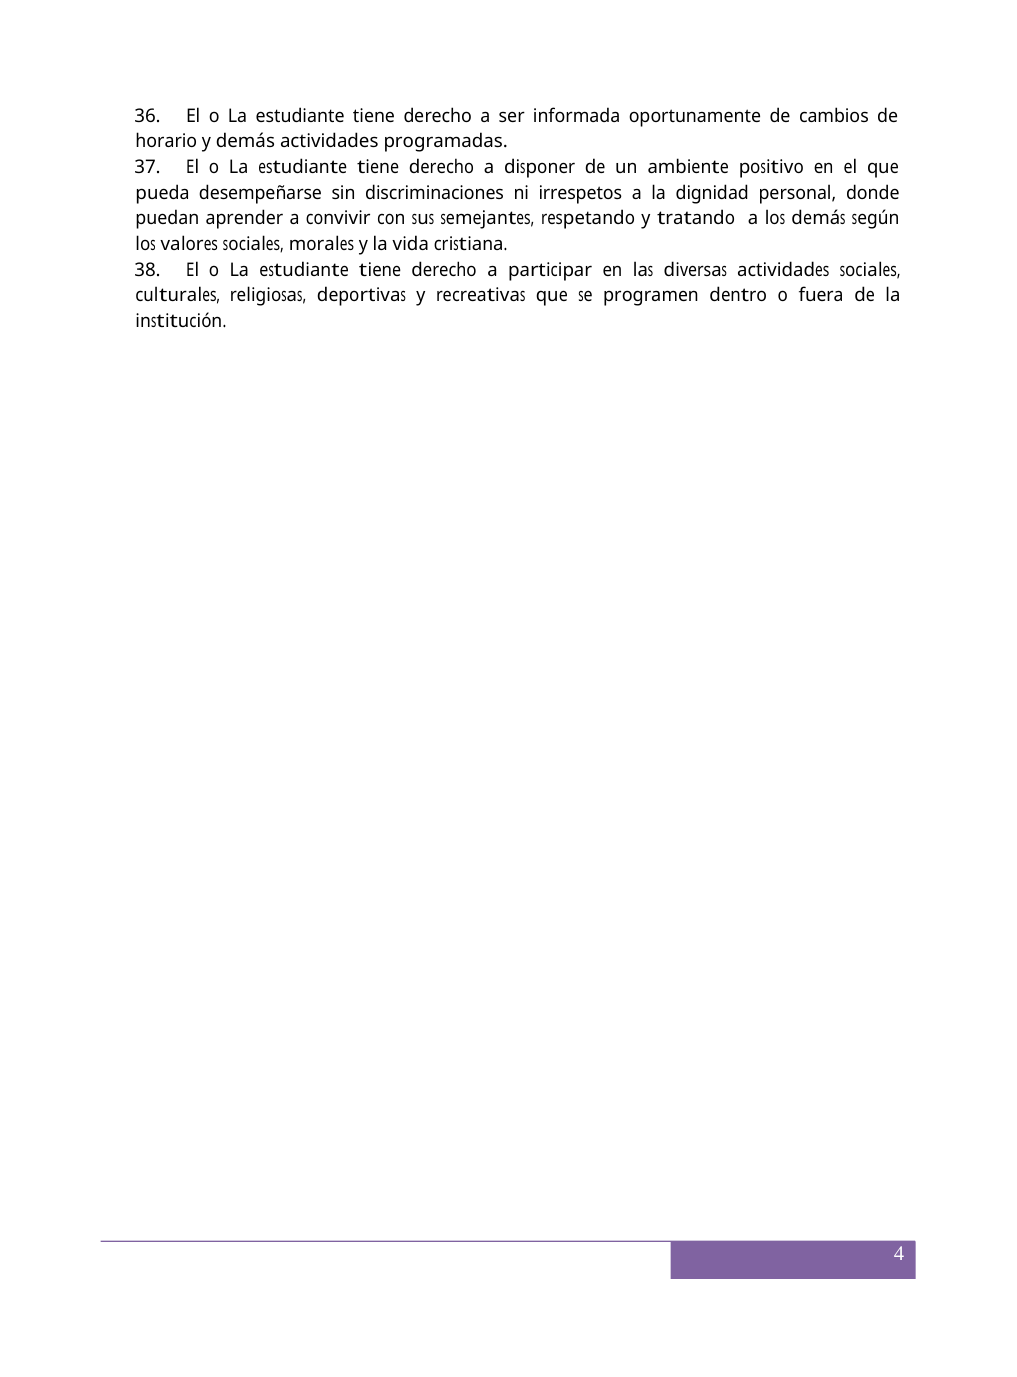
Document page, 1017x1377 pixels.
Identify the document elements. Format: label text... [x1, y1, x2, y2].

list El o La estudiante tiene derecho a ser informada oportunamente de cambios de horario y demás actividades programadas. [134, 102, 899, 153]
list El o La estudiante tiene derecho a participar en las diversas actividades sociales, culturales, religiosas, deportivas y recreativas que se programen dentro o fuera de la institución. [134, 256, 900, 333]
list El o La estudiante tiene derecho a disponer de un ambiente positivo en el que pueda desempeñarse sin discriminaciones ni irrespetos a la dignidad personal, donde puedan aprender a convivir con sus semejantes, respetando y tratando a los demás según los valores sociales, morales y la vida cristiana. [134, 154, 900, 256]
